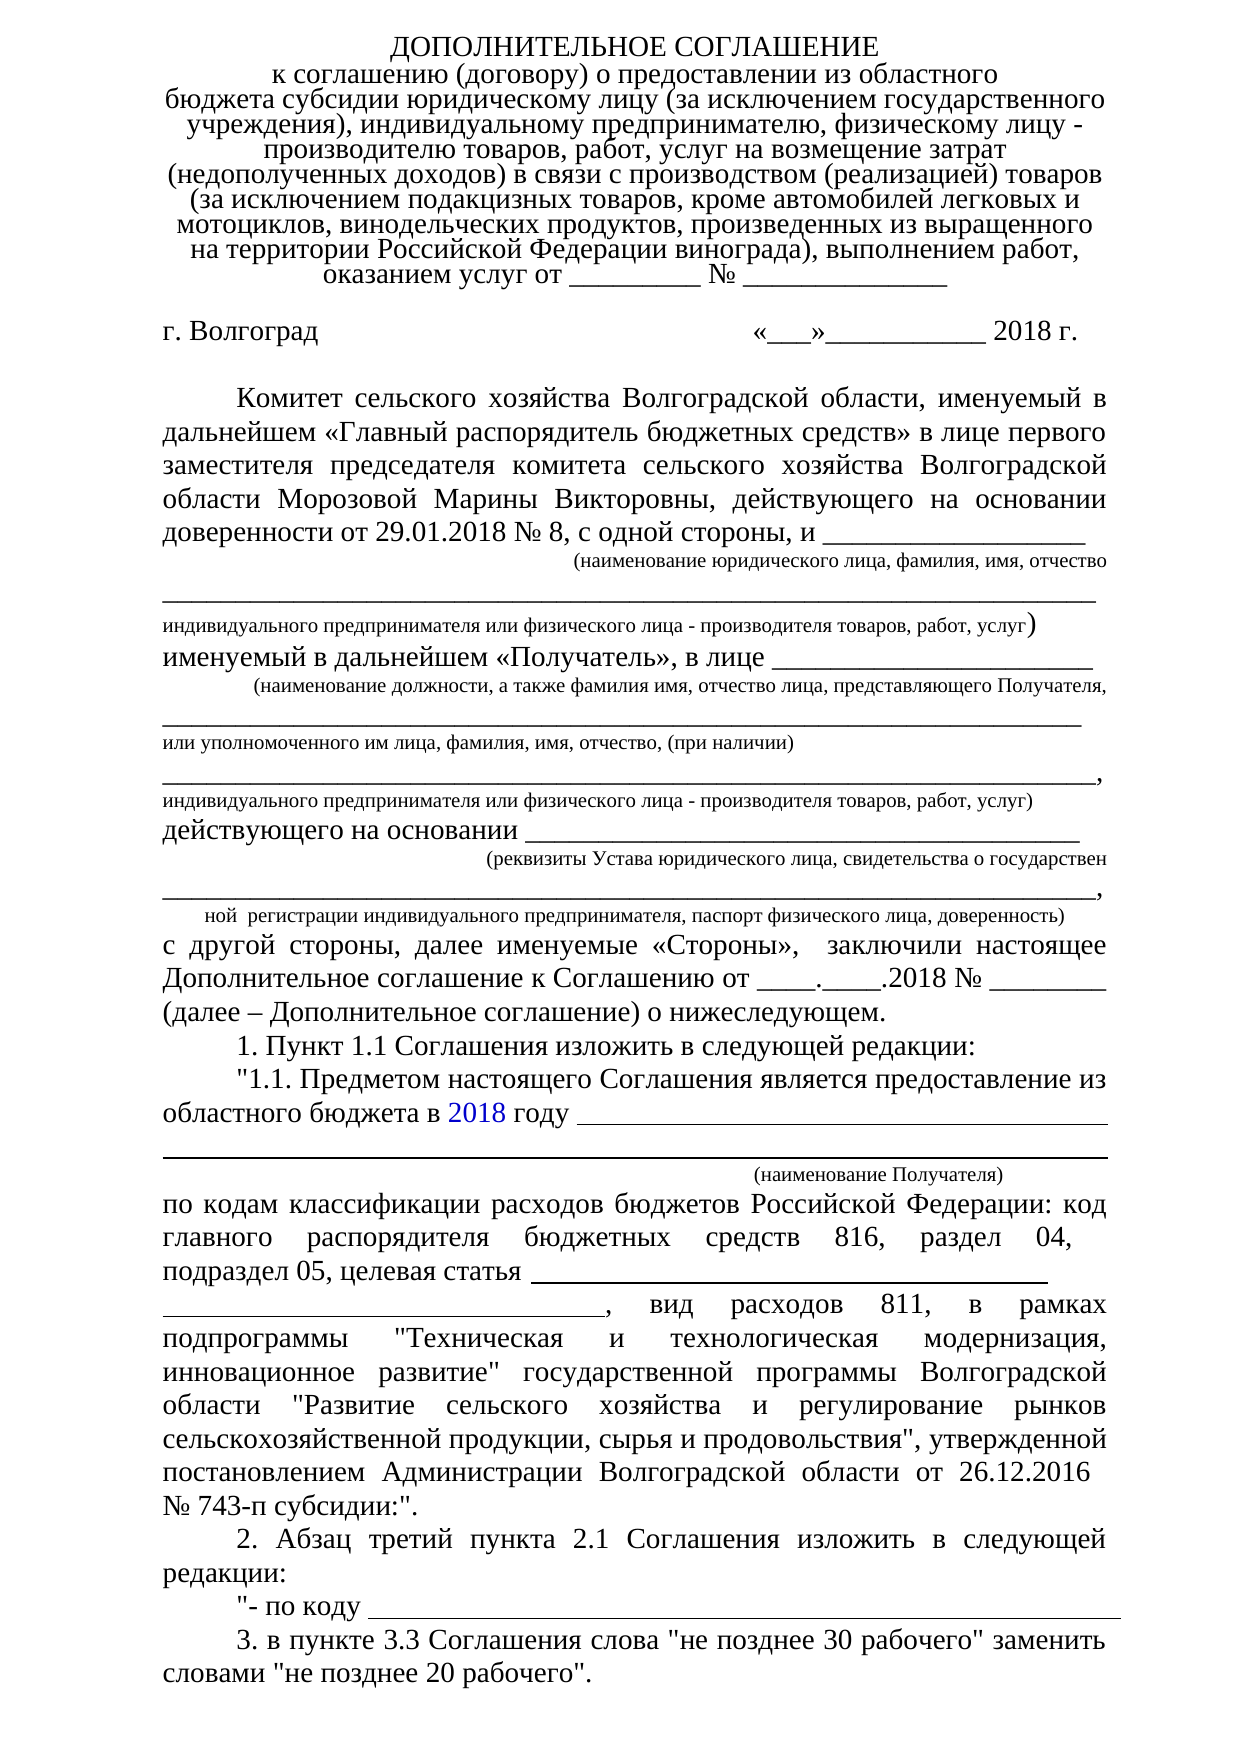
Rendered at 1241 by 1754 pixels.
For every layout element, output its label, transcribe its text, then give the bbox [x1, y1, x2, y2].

text (за исключением подакцизных товаров, кроме автомобилей легковых и [193, 188, 1107, 213]
text производителю товаров, работ, услуг на возмещение затрат [162, 138, 1107, 163]
text ________________________________________________________________, [162, 869, 1107, 903]
text (наименование Получателя) [650, 1162, 1107, 1186]
text бюджета субсидии юридическому лицу (за исключением государственного [162, 88, 672, 113]
text мотоциклов, винодельческих продуктов, произведенных из выращенного на территории Российской Федерации винограда), выполнением работ, [162, 213, 1107, 263]
text (реквизиты Устава юридического лица, свидетельства о государствен [162, 845, 1107, 869]
text ДОПОЛНИТЕЛЬНОЕ СОГЛАШЕНИЕ [162, 29, 1107, 63]
text 3. в пункте 3.3 Соглашения слова "не позднее 30 рабочего" заменить словами "не позднее 20 рабочего". [162, 1622, 1107, 1689]
text оказанием услуг от _________ № ______________ [162, 263, 1107, 288]
text (недополученных доходов) в связи с производством (реализацией) товаров [171, 163, 831, 188]
text ________________________________________________________________ [162, 572, 1107, 606]
text именуемый в дальнейшем «Получатель», в лице ______________________ [162, 639, 1107, 673]
text индивидуального предпринимателя или физического лица - производителя товаров, работ, услуг) [162, 788, 1107, 812]
text ной регистрации индивидуального предпринимателя, паспорт физического лица, доверенность) [162, 903, 1107, 927]
text по кодам классификации расходов бюджетов Российской Федерации: код главного распорядителя бюджетных средств 816, раздел 04, подраздел 05, целевая статья , вид расходов 811, в рамках подпрограммы "Техническая и технологическая модернизация, инновационное развитие" государственной программы Волгоградской области "Развитие сельского хозяйства и регулирование рынков сельскохозяйственной продукции, сырья и продовольствия", утвержденной постановлением Администрации Волгоградской области от 26.12.2016 № 743-п субсидии:". [162, 1186, 1107, 1521]
text "1.1. Предметом настоящего Соглашения является предоставление из областного бюджета в 2018 году [162, 1061, 1107, 1157]
text 1. Пункт 1.1 Соглашения изложить в следующей редакции: [162, 1028, 1107, 1061]
text учреждения), индивидуальному предпринимателю, физическому лицу - [162, 113, 842, 138]
text (наименование должности, а также фамилия имя, отчество лица, представляющего Получателя, [162, 673, 1107, 697]
text (недополученных доходов) в связи с производством (реализацией) товаров [828, 163, 1107, 188]
text или уполномоченного им лица, фамилия, имя, отчество, (при наличии) [162, 730, 1107, 754]
text с другой стороны, далее именуемые «Стороны», заключили настоящее Дополнительное соглашение к Соглашению от ____.____.2018 № ________ (далее – Дополнительное соглашение) о нижеследующем. [162, 927, 1107, 1028]
text _______________________________________________________________ [162, 697, 1107, 730]
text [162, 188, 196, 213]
text г. Волгоград «___»___________ 2018 г. [162, 313, 1107, 347]
text к соглашению (договору) о предоставлении из областного [459, 63, 1107, 88]
text (наименование юридического лица, фамилия, имя, отчество [162, 548, 1107, 572]
text бюджета субсидии юридическому лицу (за исключением государственного [669, 88, 1107, 113]
text к соглашению (договору) о предоставлении из областного [162, 63, 462, 88]
text ________________________________________________________________, [162, 754, 1107, 788]
text Комитет сельского хозяйства Волгоградской области, именуемый в дальнейшем «Главный распорядитель бюджетных средств» в лице первого заместителя председателя комитета сельского хозяйства Волгоградской области Морозовой Марины Викторовны, действующего на основании доверенности от 29.01.2018 № 8, с одной стороны, и __________________ [162, 380, 1107, 548]
text "- по коду [162, 1588, 1107, 1622]
text действующего на основании ______________________________________ [162, 812, 1107, 845]
text 2. Абзац третий пункта 2.1 Соглашения изложить в следующей редакции: [162, 1521, 1107, 1588]
text учреждения), индивидуальному предпринимателю, физическому лицу - [845, 113, 1107, 138]
text индивидуального предпринимателя или физического лица - производителя товаров, работ, услуг) [162, 606, 1107, 639]
